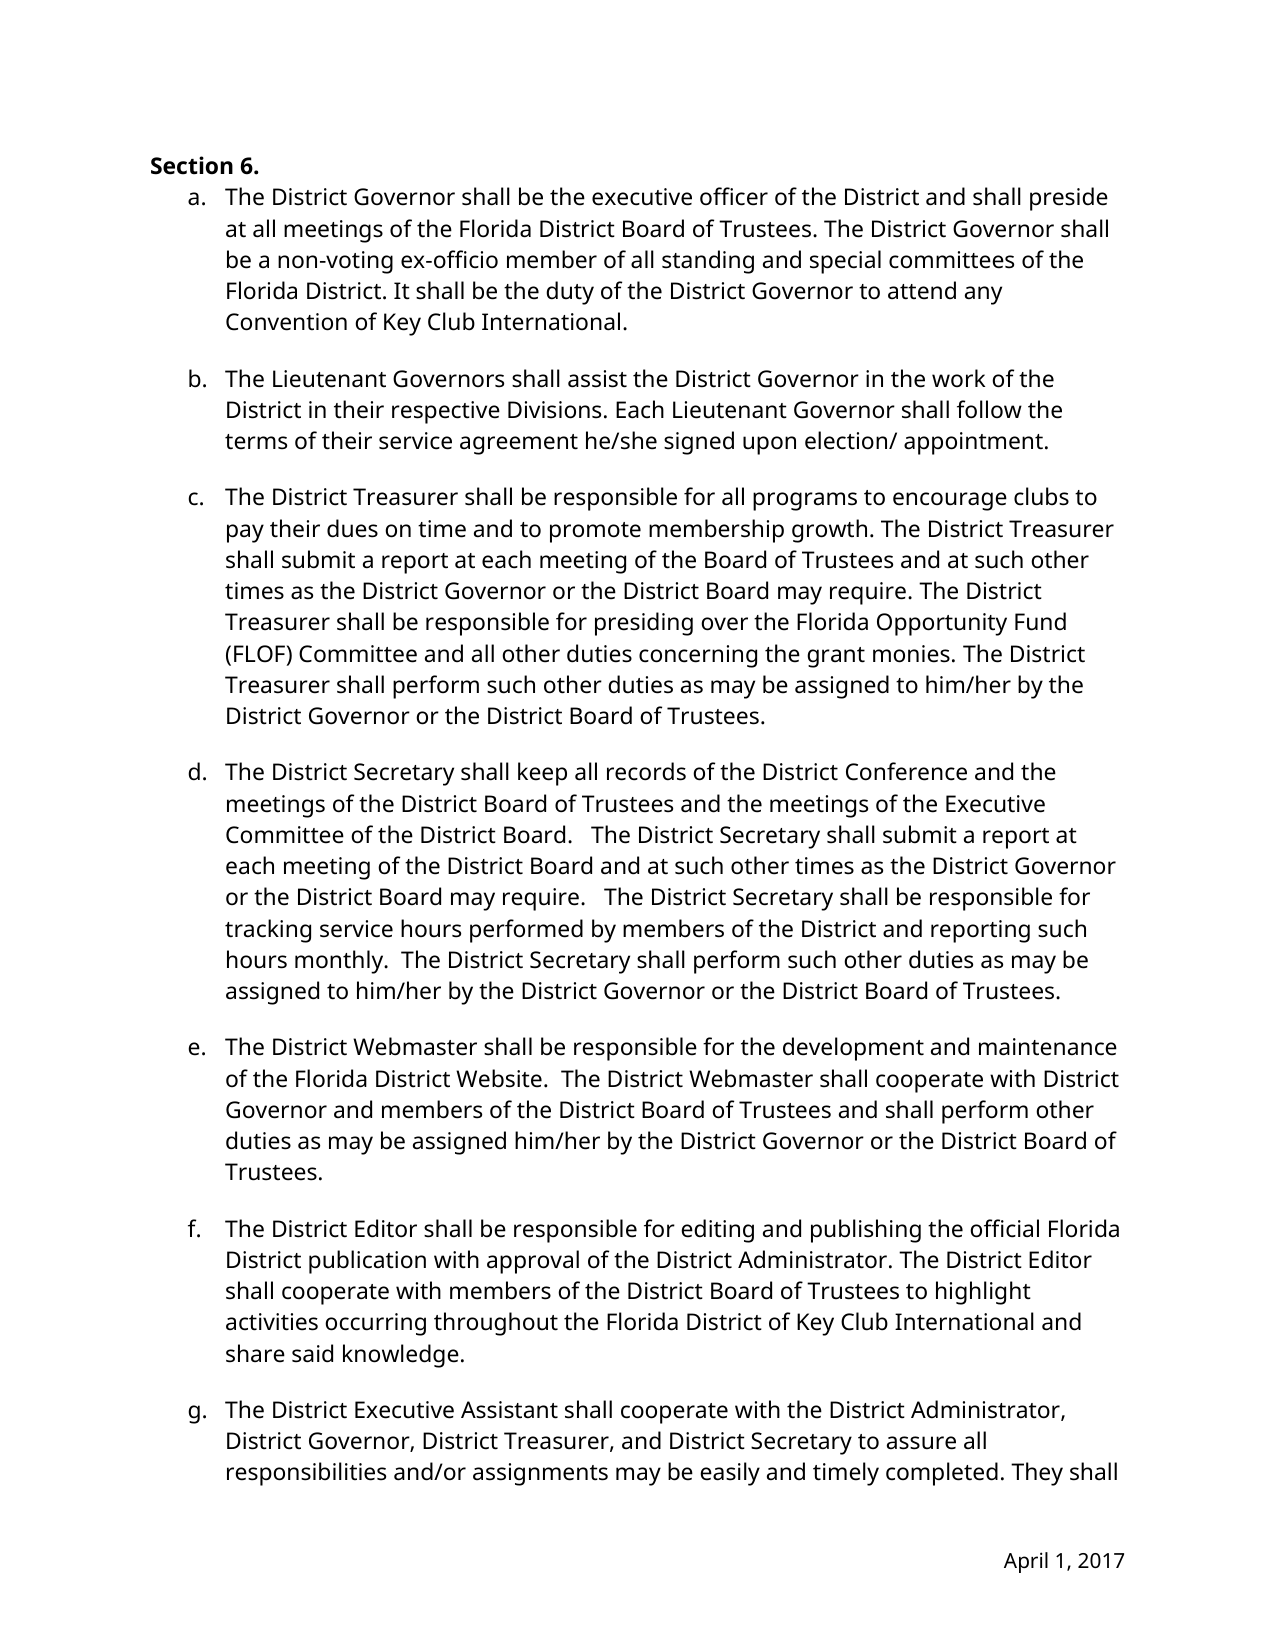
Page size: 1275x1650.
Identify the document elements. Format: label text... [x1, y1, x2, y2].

list The District Webmaster shall be responsible for the development and maintenance of the Florida District Website. The District Webmaster shall cooperate with District Governor and members of the District Board of Trustees and shall perform other duties as may be assigned him/her by the District Governor or the District Board of Trustees. [187, 1031, 1125, 1187]
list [187, 1394, 1125, 1487]
list The District Treasurer shall be responsible for all programs to encourage clubs to pay their dues on time and to promote membership growth. The District Treasurer shall submit a report at each meeting of the Board of Trustees and at such other times as the District Governor or the District Board may require. The District Treasurer shall be responsible for presiding over the Florida Opportunity Fund (FLOF) Committee and all other duties concerning the grant monies. The District Treasurer shall perform such other duties as may be assigned to him/her by the District Governor or the District Board of Trustees. [187, 481, 1125, 731]
text Section 6. [150, 150, 1125, 181]
list The District Secretary shall keep all records of the District Conference and the meetings of the District Board of Trustees and the meetings of the Executive Committee of the District Board. The District Secretary shall submit a report at each meeting of the District Board and at such other times as the District Governor or the District Board may require. The District Secretary shall be responsible for tracking service hours performed by members of the District and reporting such hours monthly. The District Secretary shall perform such other duties as may be assigned to him/her by the District Governor or the District Board of Trustees. [187, 756, 1125, 1006]
list The District Editor shall be responsible for editing and publishing the official Florida District publication with approval of the District Administrator. The District Editor shall cooperate with members of the District Board of Trustees to highlight activities occurring throughout the Florida District of Key Club International and share said knowledge. [187, 1212, 1125, 1369]
list The District Governor shall be the executive officer of the District and shall preside at all meetings of the Florida District Board of Trustees. The District Governor shall be a non-voting ex-officio member of all standing and special committees of the Florida District. It shall be the duty of the District Governor to attend any Convention of Key Club International. [187, 181, 1125, 337]
list The Lieutenant Governors shall assist the District Governor in the work of the District in their respective Divisions. Each Lieutenant Governor shall follow the terms of their service agreement he/she signed upon election/ appointment. [187, 362, 1125, 456]
